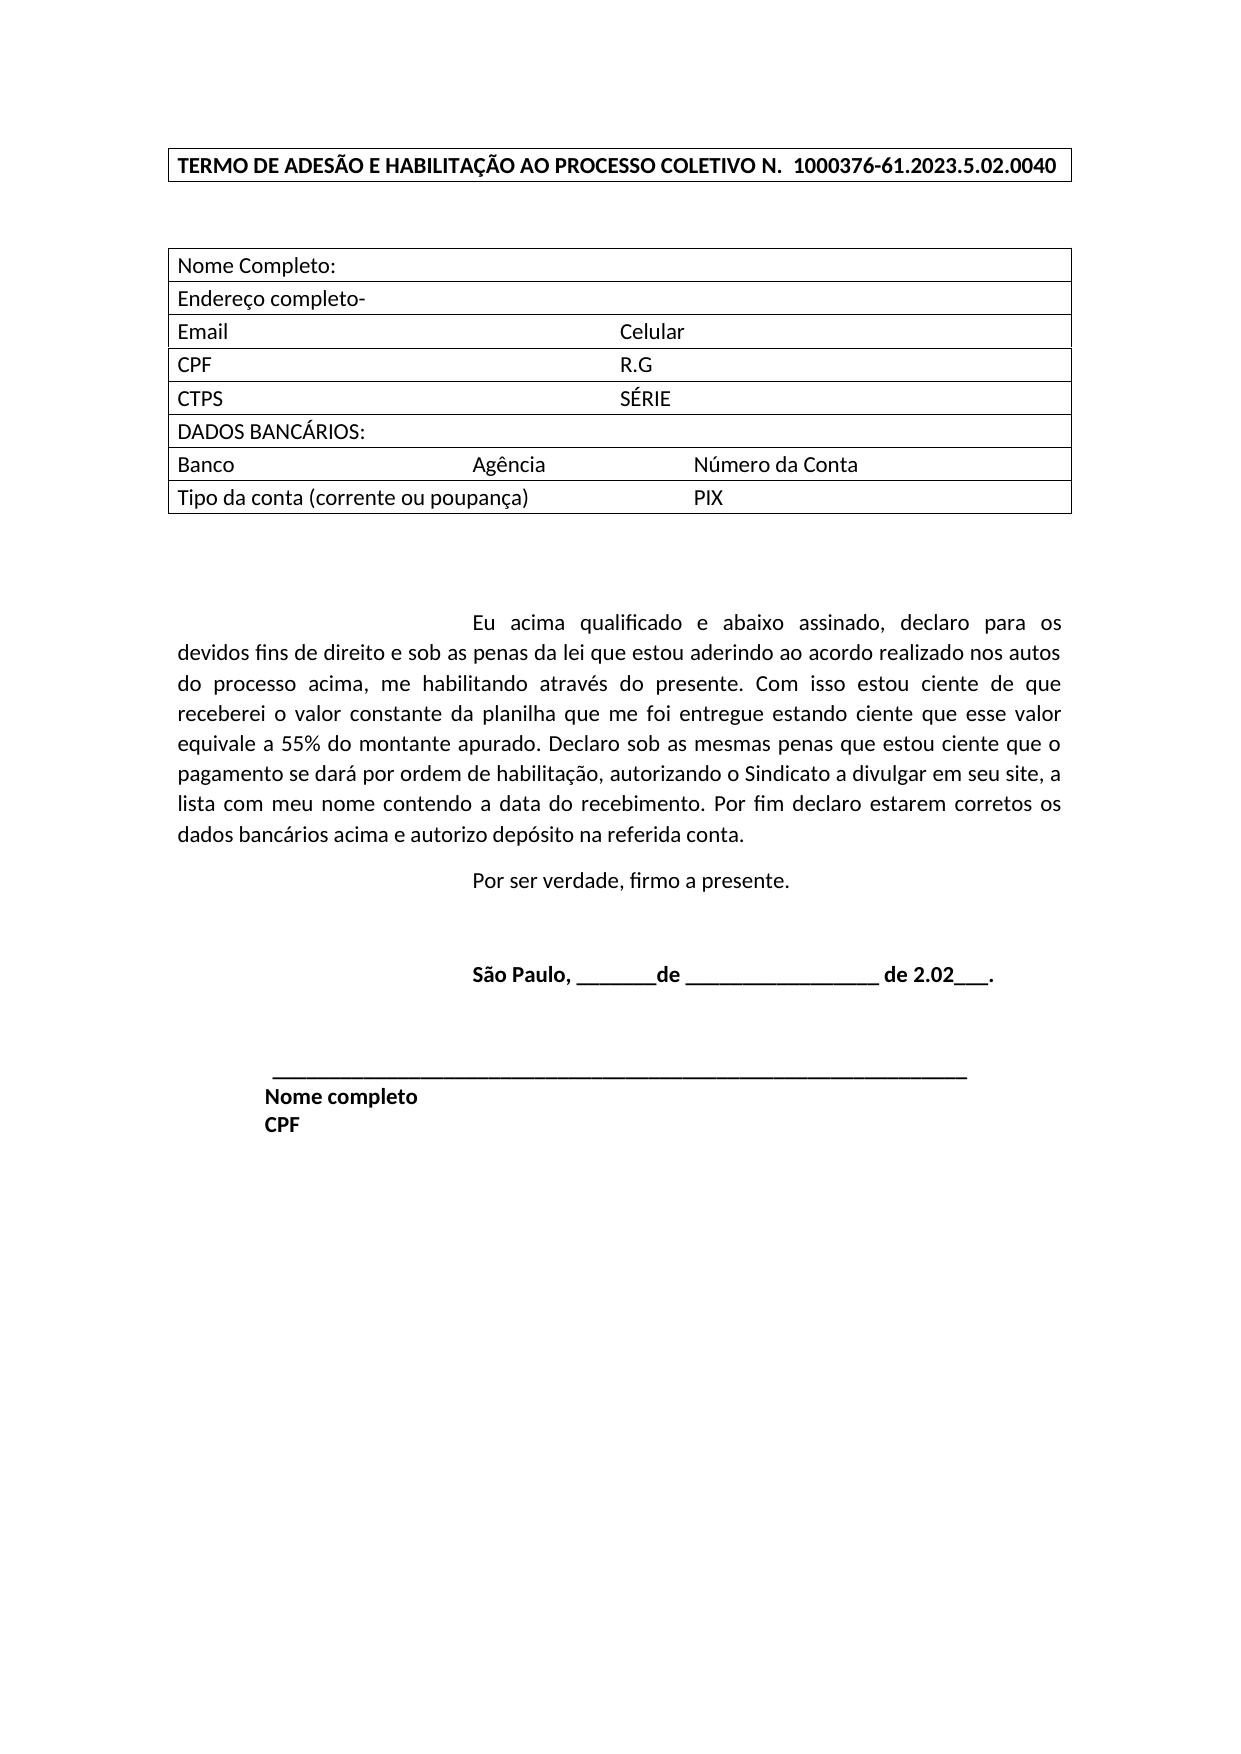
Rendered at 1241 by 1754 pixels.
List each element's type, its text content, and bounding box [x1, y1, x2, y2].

text _____________________________________________________________ [177, 1054, 1063, 1082]
text TERMO DE ADESÃO E HABILITAÇÃO AO PROCESSO COLETIVO N. 1000376-61.2023.5.02.0040 [169, 149, 1071, 181]
text CPF R.G [169, 349, 1071, 381]
text Por ser verdade, firmo a presente. [177, 867, 1063, 895]
text Endereço completo- [169, 282, 1071, 314]
text CPF [177, 1110, 1063, 1138]
text São Paulo, _______de _________________ de 2.02___. [177, 960, 1063, 988]
text Nome Completo: [169, 249, 1071, 281]
text CTPS SÉRIE [169, 382, 1071, 414]
text Eu acima qualificado e abaixo assinado, declaro para os devidos fins de direito e sob as penas da lei que estou aderindo ao acordo realizado nos autos do processo acima, me habilitando através do presente. Com isso estou ciente de que receberei o valor constante da planilha que me foi entregue estando ciente que esse valor equivale a 55% do montante apurado. Declaro sob as mesmas penas que estou ciente que o pagamento se dará por ordem de habilitação, autorizando o Sindicato a divulgar em seu site, a lista com meu nome contendo a data do recebimento. Por fim declaro estarem corretos os dados bancários acima e autorizo depósito na referida conta. [177, 608, 1063, 848]
text DADOS BANCÁRIOS: [169, 415, 1071, 447]
text Banco Agência Número da Conta [169, 448, 1071, 480]
text Nome completo [177, 1082, 1063, 1110]
text Email Celular [169, 315, 1071, 347]
text Tipo da conta (corrente ou poupança) PIX [169, 481, 1071, 513]
